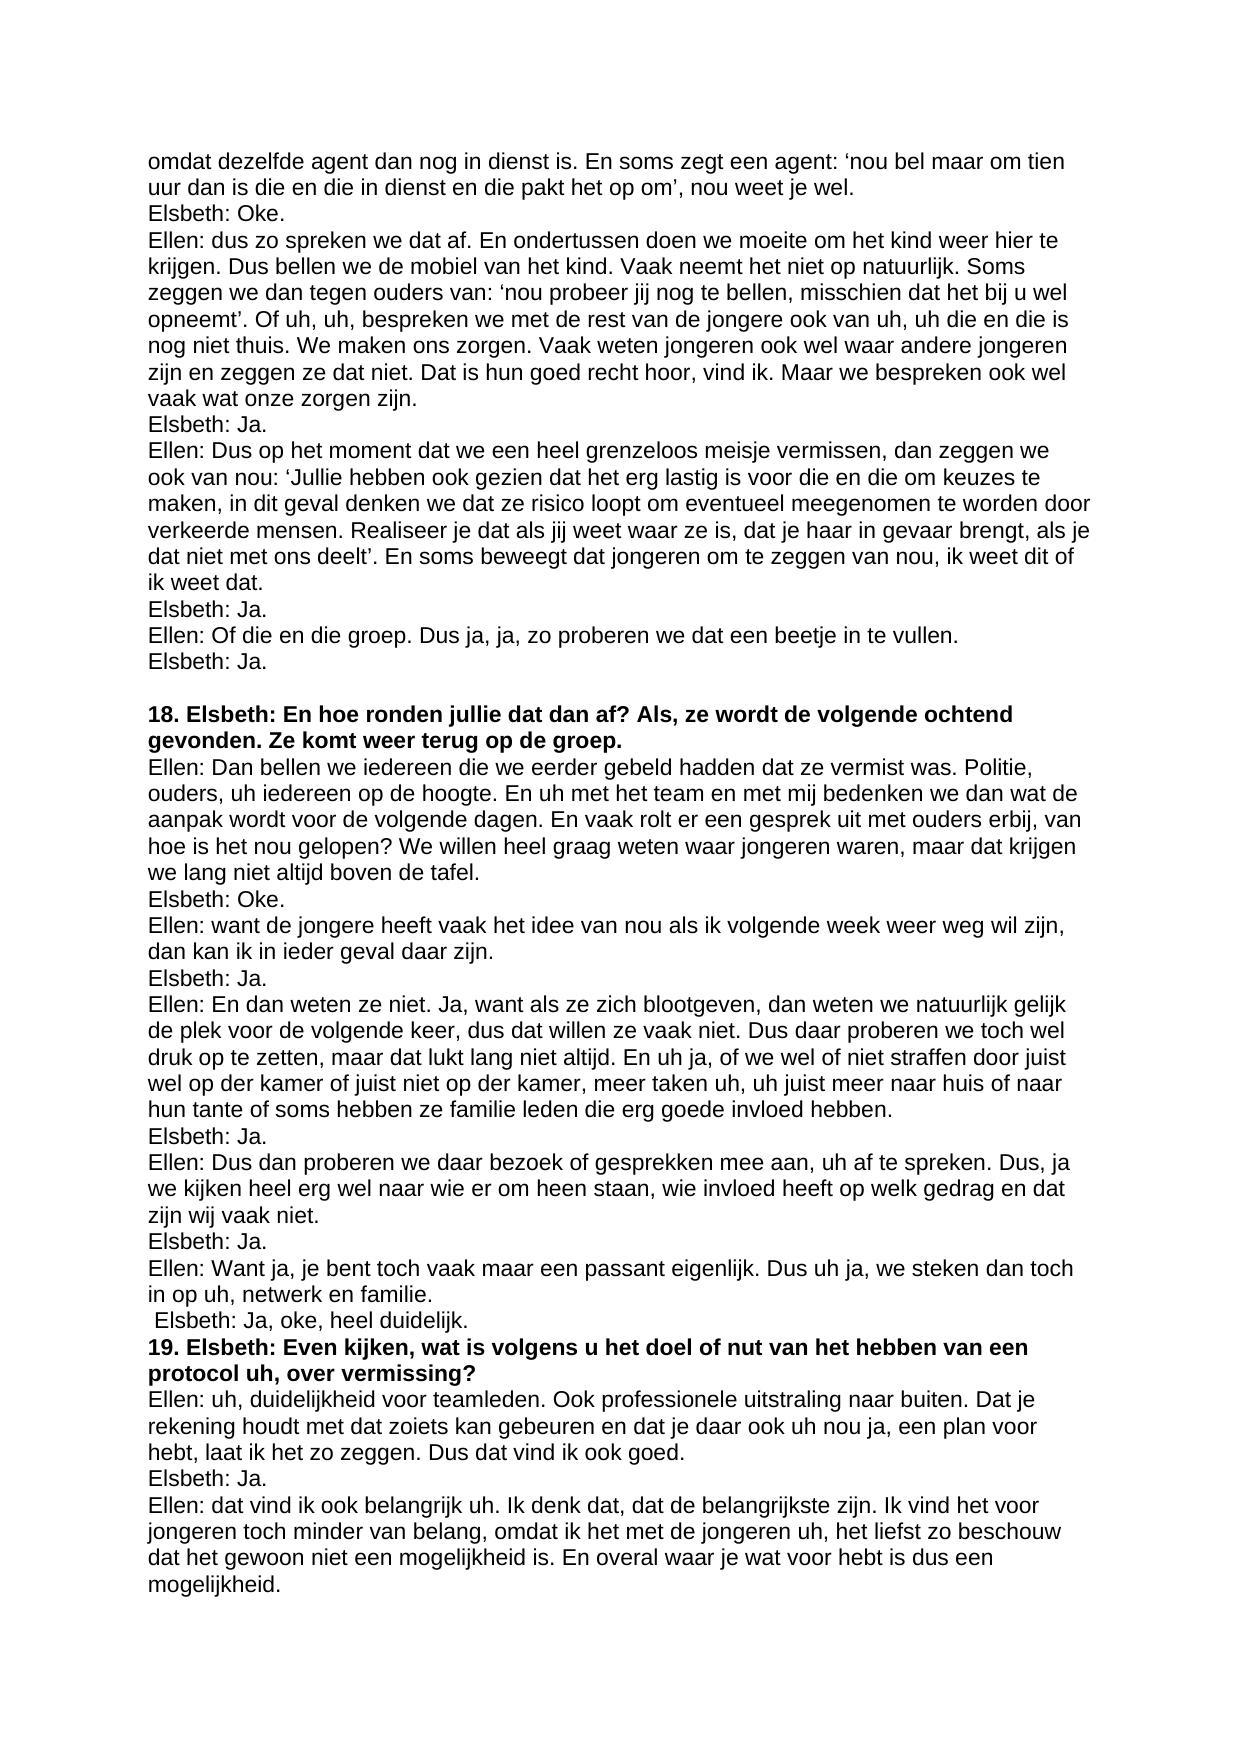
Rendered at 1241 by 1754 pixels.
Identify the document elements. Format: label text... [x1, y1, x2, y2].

text Elsbeth: Ja. [148, 1228, 1093, 1254]
text Elsbeth: Ja. [148, 1465, 1093, 1492]
text Elsbeth: Ja, oke, heel duidelijk. [148, 1307, 1093, 1333]
text 18. Elsbeth: En hoe ronden jullie dat dan af? Als, ze wordt de volgende ochtend gevonden. Ze komt weer terug op de groep. [148, 701, 1093, 754]
text Elsbeth: Ja. [148, 964, 1093, 991]
text Ellen: want de jongere heeft vaak het idee van nou als ik volgende week weer weg wil zijn, dan kan ik in ieder geval daar zijn. [148, 912, 1093, 964]
text Elsbeth: Oke. [148, 886, 1093, 912]
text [148, 148, 1093, 200]
text Ellen: En dan weten ze niet. Ja, want als ze zich blootgeven, dan weten we natuurlijk gelijk de plek voor de volgende keer, dus dat willen ze vaak niet. Dus daar proberen we toch wel druk op te zetten, maar dat lukt lang niet altijd. En uh ja, of we wel of niet straffen door juist wel op der kamer of juist niet op der kamer, meer taken uh, uh juist meer naar huis of naar hun tante of soms hebben ze familie leden die erg goede invloed hebben. [148, 991, 1093, 1123]
text Ellen: Dus op het moment dat we een heel grenzeloos meisje vermissen, dan zeggen we ook van nou: ‘Jullie hebben ook gezien dat het erg lastig is voor die en die om keuzes te maken, in dit geval denken we dat ze risico loopt om eventueel meegenomen te worden door verkeerde mensen. Realiseer je dat als jij weet waar ze is, dat je haar in gevaar brengt, als je dat niet met ons deelt’. En soms beweegt dat jongeren om te zeggen van nou, ik weet dit of ik weet dat. [148, 437, 1093, 596]
text Elsbeth: Ja. [148, 1123, 1093, 1149]
text Ellen: uh, duidelijkheid voor teamleden. Ook professionele uitstraling naar buiten. Dat je rekening houdt met dat zoiets kan gebeuren en dat je daar ook uh nou ja, een plan voor hebt, laat ik het zo zeggen. Dus dat vind ik ook goed. [148, 1386, 1093, 1465]
text Elsbeth: Ja. [148, 648, 1093, 675]
text Ellen: dus zo spreken we dat af. En ondertussen doen we moeite om het kind weer hier te krijgen. Dus bellen we de mobiel van het kind. Vaak neemt het niet op natuurlijk. Soms zeggen we dan tegen ouders van: ‘nou probeer jij nog te bellen, misschien dat het bij u wel opneemt’. Of uh, uh, bespreken we met de rest van de jongere ook van uh, uh die en die is nog niet thuis. We maken ons zorgen. Vaak weten jongeren ook wel waar andere jongeren zijn en zeggen ze dat niet. Dat is hun goed recht hoor, vind ik. Maar we bespreken ook wel vaak wat onze zorgen zijn. [148, 227, 1093, 411]
text Ellen: Dan bellen we iedereen die we eerder gebeld hadden dat ze vermist was. Politie, ouders, uh iedereen op de hoogte. En uh met het team en met mij bedenken we dan wat de aanpak wordt voor de volgende dagen. En vaak rolt er een gesprek uit met ouders erbij, van hoe is het nou gelopen? We willen heel graag weten waar jongeren waren, maar dat krijgen we lang niet altijd boven de tafel. [148, 754, 1093, 886]
text Ellen: Dus dan proberen we daar bezoek of gesprekken mee aan, uh af te spreken. Dus, ja we kijken heel erg wel naar wie er om heen staan, wie invloed heeft op welk gedrag en dat zijn wij vaak niet. [148, 1149, 1093, 1228]
text Elsbeth: Ja. [148, 596, 1093, 622]
text Ellen: dat vind ik ook belangrijk uh. Ik denk dat, dat de belangrijkste zijn. Ik vind het voor jongeren toch minder van belang, omdat ik het met de jongeren uh, het liefst zo beschouw dat het gewoon niet een mogelijkheid is. En overal waar je wat voor hebt is dus een mogelijkheid. [148, 1492, 1093, 1597]
text Ellen: Of die en die groep. Dus ja, ja, zo proberen we dat een beetje in te vullen. [148, 622, 1093, 648]
text Elsbeth: Ja. [148, 411, 1093, 437]
text Elsbeth: Oke. [148, 200, 1093, 227]
text Ellen: Want ja, je bent toch vaak maar een passant eigenlijk. Dus uh ja, we steken dan toch in op uh, netwerk en familie. [148, 1254, 1093, 1307]
text 19. Elsbeth: Even kijken, wat is volgens u het doel of nut van het hebben van een protocol uh, over vermissing? [148, 1333, 1093, 1386]
